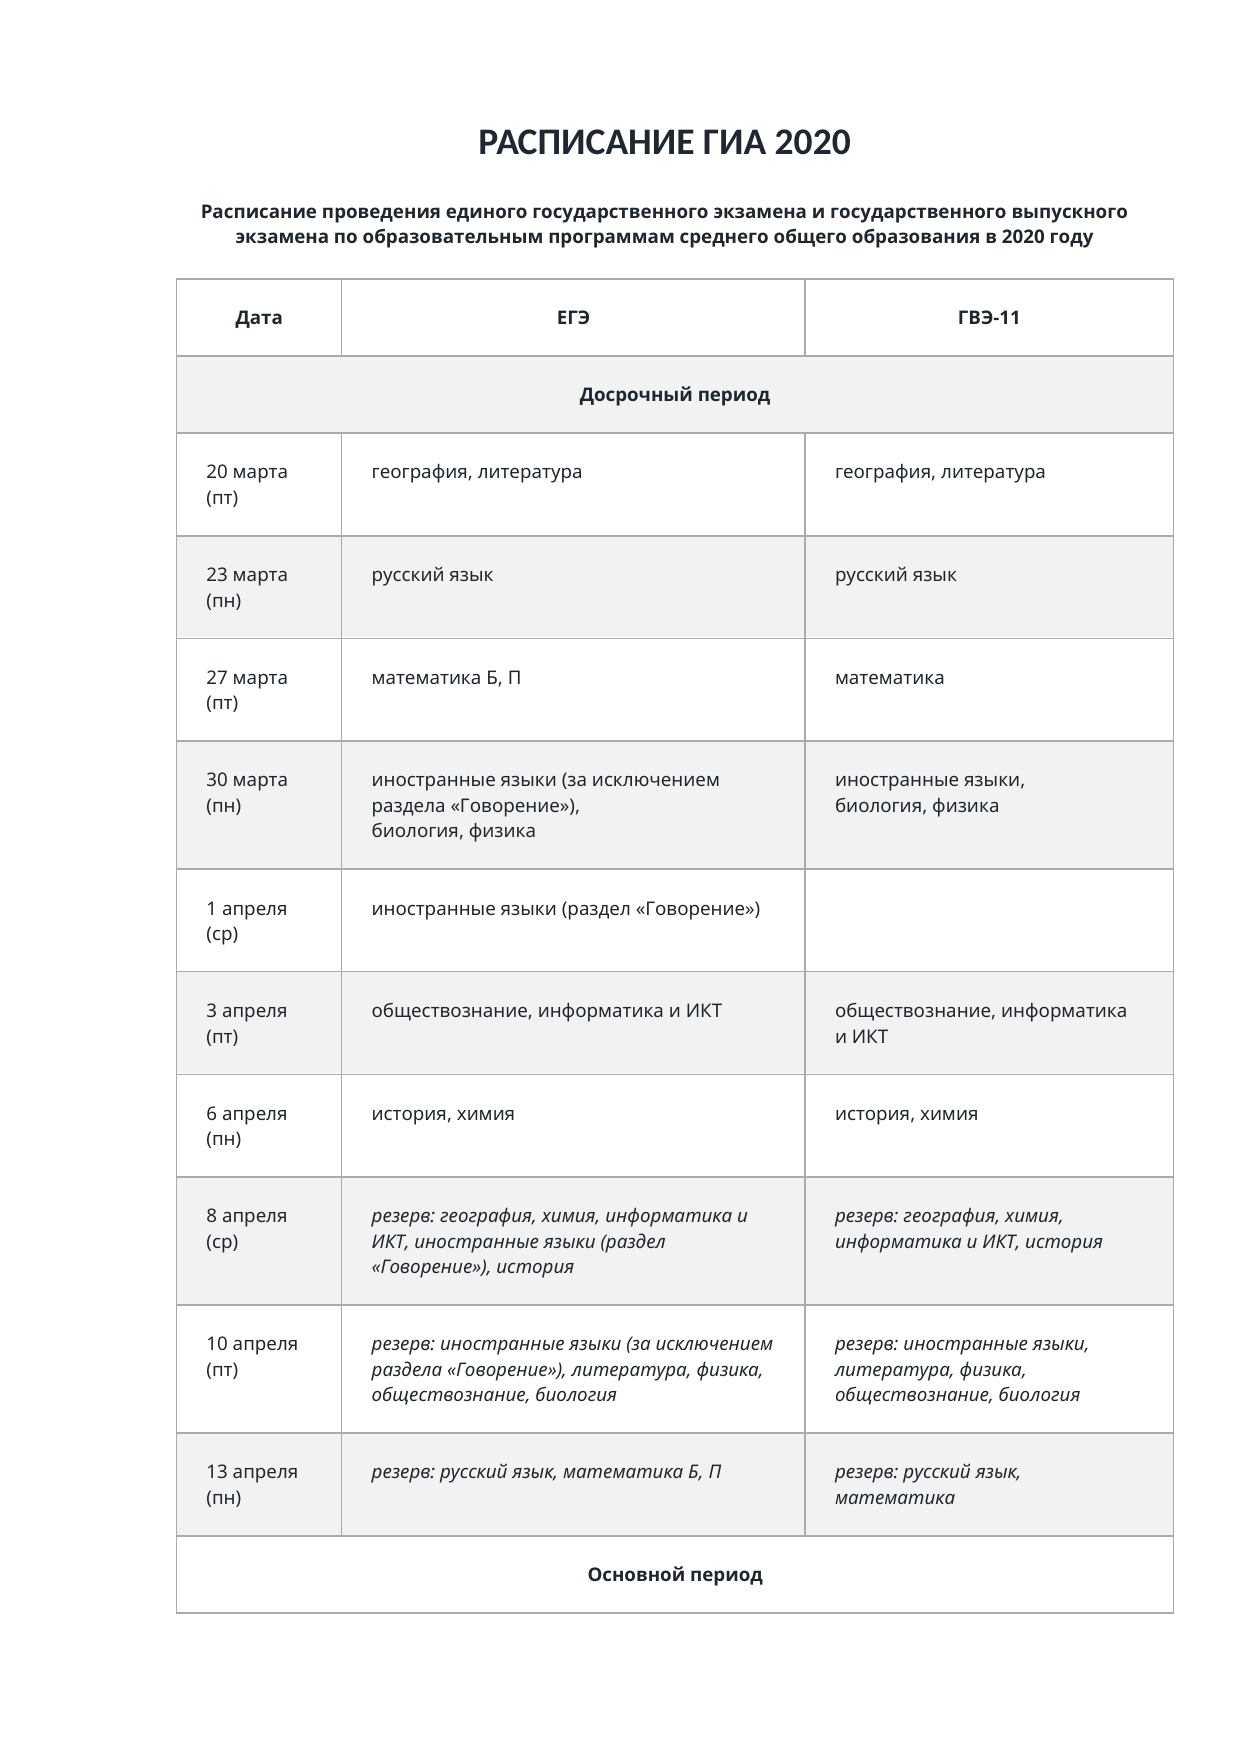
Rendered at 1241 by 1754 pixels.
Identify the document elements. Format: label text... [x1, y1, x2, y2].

table_cell обществознание, информатика и ИКТ [342, 972, 804, 1073]
table_cell обществознание, информатика и ИКТ [806, 972, 1173, 1073]
table_cell история, химия [806, 1075, 1173, 1176]
table_cell 3 апреля (пт) [177, 972, 341, 1073]
table_cell [806, 870, 1173, 971]
table_cell история, химия [342, 1075, 804, 1176]
table_cell 10 апреля (пт) [177, 1306, 341, 1432]
table_cell математика [806, 639, 1173, 740]
table_cell 23 марта (пн) [177, 537, 341, 637]
table_cell 13 апреля (пн) [177, 1434, 341, 1535]
table_header Дата [177, 280, 341, 355]
table_cell математика Б, П [342, 639, 804, 740]
table_cell иностранные языки, биология, физика [806, 742, 1173, 868]
text РАСПИСАНИЕ ГИА 2020 [177, 118, 1152, 164]
table_header ГВЭ-11 [806, 280, 1173, 355]
table_cell география, литература [806, 434, 1173, 535]
table_cell 20 марта (пт) [177, 434, 341, 535]
table_cell резерв: география, химия, информатика и ИКТ, история [806, 1178, 1173, 1304]
table_cell 30 марта (пн) [177, 742, 341, 868]
table_cell резерв: география, химия, информатика и ИКТ, иностранные языки (раздел «Говорение»), история [342, 1178, 804, 1304]
table_cell 8 апреля (ср) [177, 1178, 341, 1304]
table_cell 27 марта (пт) [177, 639, 341, 740]
table_cell 6 апреля (пн) [177, 1075, 341, 1176]
text Расписание проведения единого государственного экзамена и государственного выпускного экзамена по образовательным программам среднего общего образования в 2020 году [177, 198, 1152, 249]
table_cell иностранные языки (за исключением раздела «Говорение»), биология, физика [342, 742, 804, 868]
table_cell русский язык [342, 537, 804, 637]
table_cell Досрочный период [177, 357, 1173, 432]
table_cell география, литература [342, 434, 804, 535]
table_header ЕГЭ [342, 280, 804, 355]
table_cell иностранные языки (раздел «Говорение») [342, 870, 804, 971]
table_cell русский язык [806, 537, 1173, 637]
table_cell резерв: иностранные языки (за исключением раздела «Говорение»), литература, физика, обществознание, биология [342, 1306, 804, 1432]
table_cell резерв: русский язык, математика [806, 1434, 1173, 1535]
table_cell 1 апреля (ср) [177, 870, 341, 971]
table_cell резерв: русский язык, математика Б, П [342, 1434, 804, 1535]
table_cell Основной период [177, 1537, 1173, 1612]
table_cell резерв: иностранные языки, литература, физика, обществознание, биология [806, 1306, 1173, 1432]
